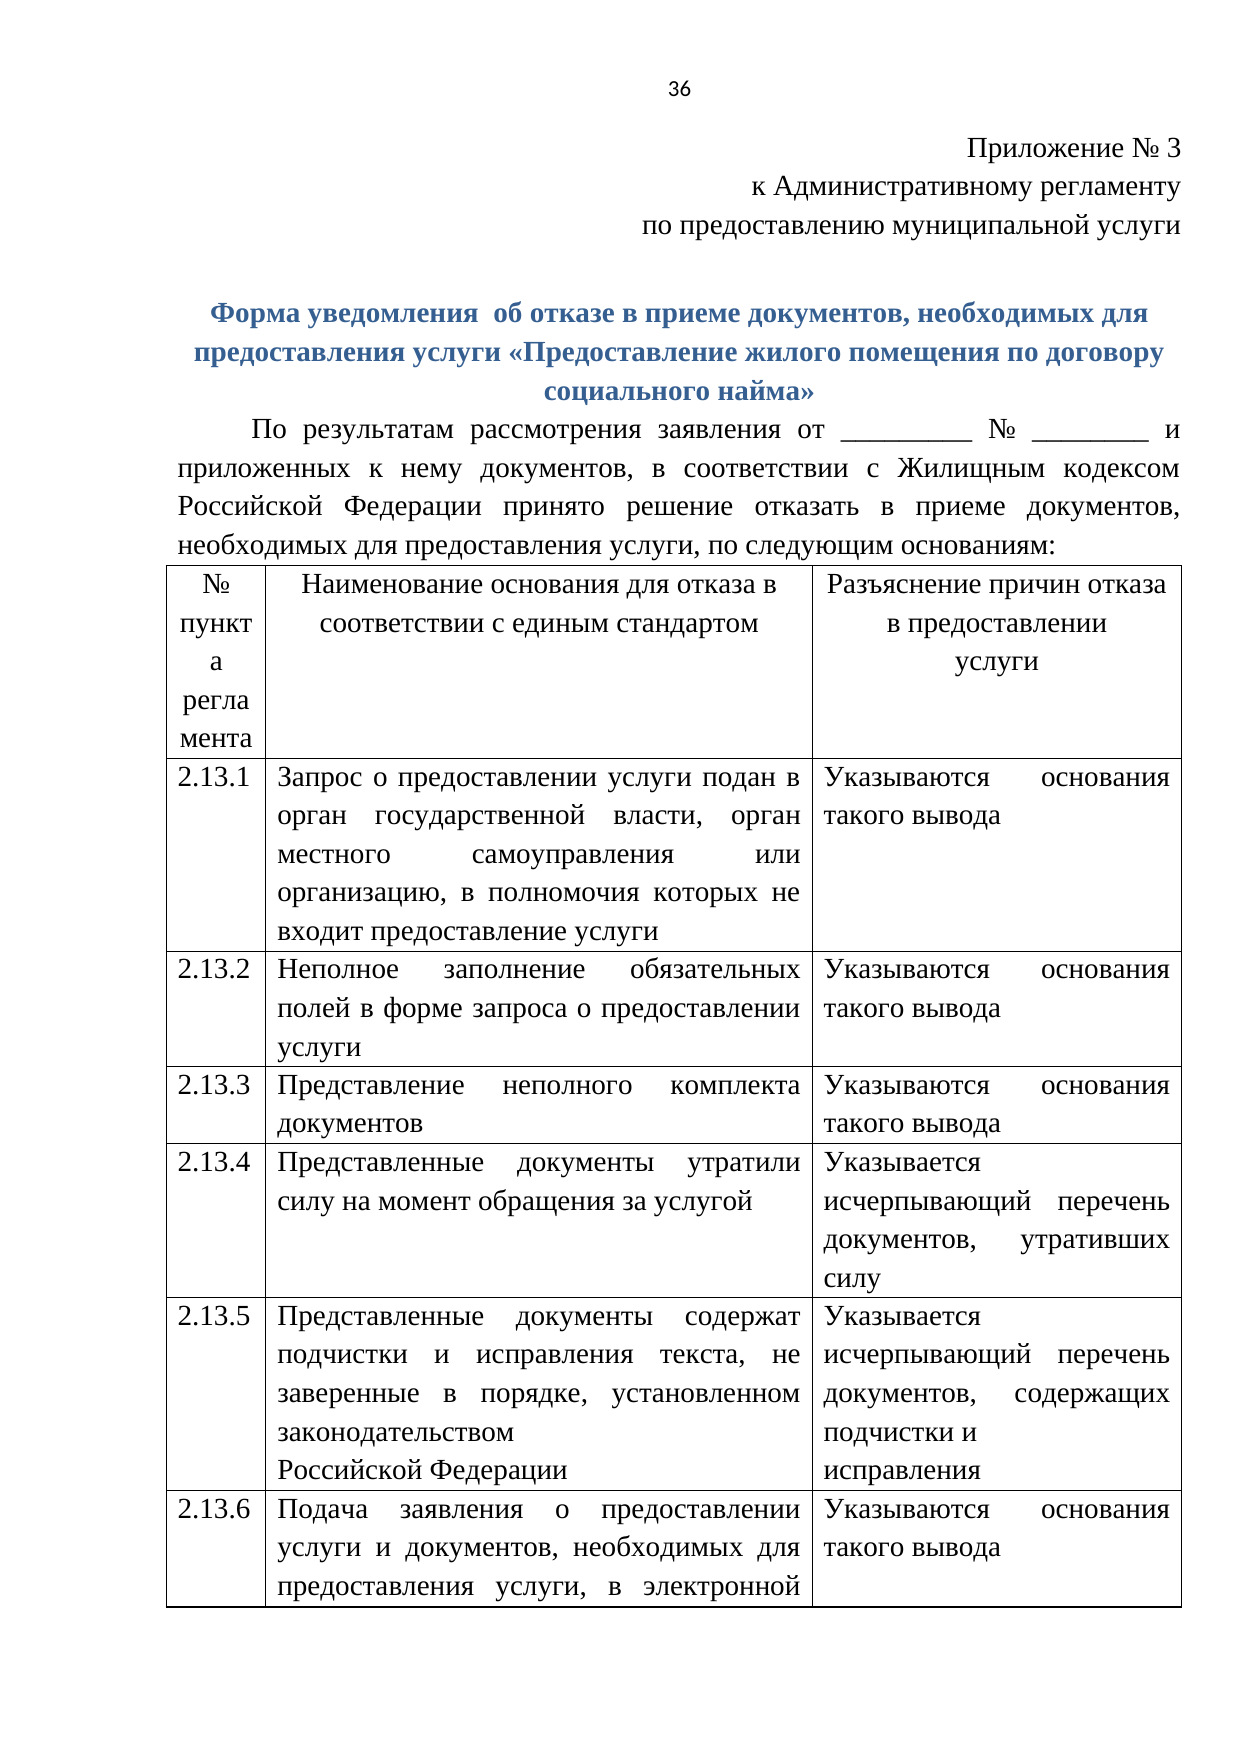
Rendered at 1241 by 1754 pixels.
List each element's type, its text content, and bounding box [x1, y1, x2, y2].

table_cell Неполное заполнение обязательных полей в форме запроса о предоставлении услуги [266, 952, 812, 1066]
table_cell Представление неполного комплекта документов [266, 1067, 812, 1143]
table_cell 2.13.2 [167, 952, 265, 1066]
table_cell 2.13.1 [167, 759, 265, 951]
text Приложение № 3 [177, 130, 1181, 163]
table_cell 2.13.4 [167, 1144, 265, 1297]
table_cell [813, 1491, 1181, 1606]
table_cell 2.13.5 [167, 1298, 265, 1490]
table_cell Указывается исчерпывающий перечень документов, утративших силу [813, 1144, 1181, 1297]
table_cell Представленные документы содержат подчистки и исправления текста, не заверенные в порядке, установленном законодательством Российской Федерации [266, 1298, 812, 1490]
table_cell Указываются основания такого вывода [813, 952, 1181, 1066]
subtitle Форма уведомления об отказе в приеме документов, необходимых для предоставления услуги «Предоставление жилого помещения по договору социального найма» [177, 296, 1181, 406]
text по предоставлению муниципальной услуги [177, 207, 1181, 241]
text По результатам рассмотрения заявления от _________ № ________ и приложенных к нему документов, в соответствии с Жилищным кодексом Российской Федерации принято решение отказать в приеме документов, необходимых для предоставления услуги, по следующим основаниям: [177, 411, 1181, 560]
table_cell Указывается исчерпывающий перечень документов, содержащих подчистки и исправления [813, 1298, 1181, 1490]
table_cell Представленные документы утратили силу на момент обращения за услугой [266, 1144, 812, 1297]
table_header Наименование основания для отказа в соответствии с единым стандартом [266, 566, 812, 758]
table_header Разъяснение причин отказа в предоставлении услуги [813, 566, 1181, 758]
table_cell Указываются основания такого вывода [813, 759, 1181, 951]
table_cell Запрос о предоставлении услуги подан в орган государственной власти, орган местного самоуправления или организацию, в полномочия которых не входит предоставление услуги [266, 759, 812, 951]
text к Административному регламенту [177, 168, 1181, 202]
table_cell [266, 1491, 812, 1606]
table_cell Указываются основания такого вывода [813, 1067, 1181, 1143]
table_cell 2.13.3 [167, 1067, 265, 1143]
table_cell 2.13.6 [167, 1491, 265, 1606]
table_header № пункта регламента [167, 566, 265, 758]
